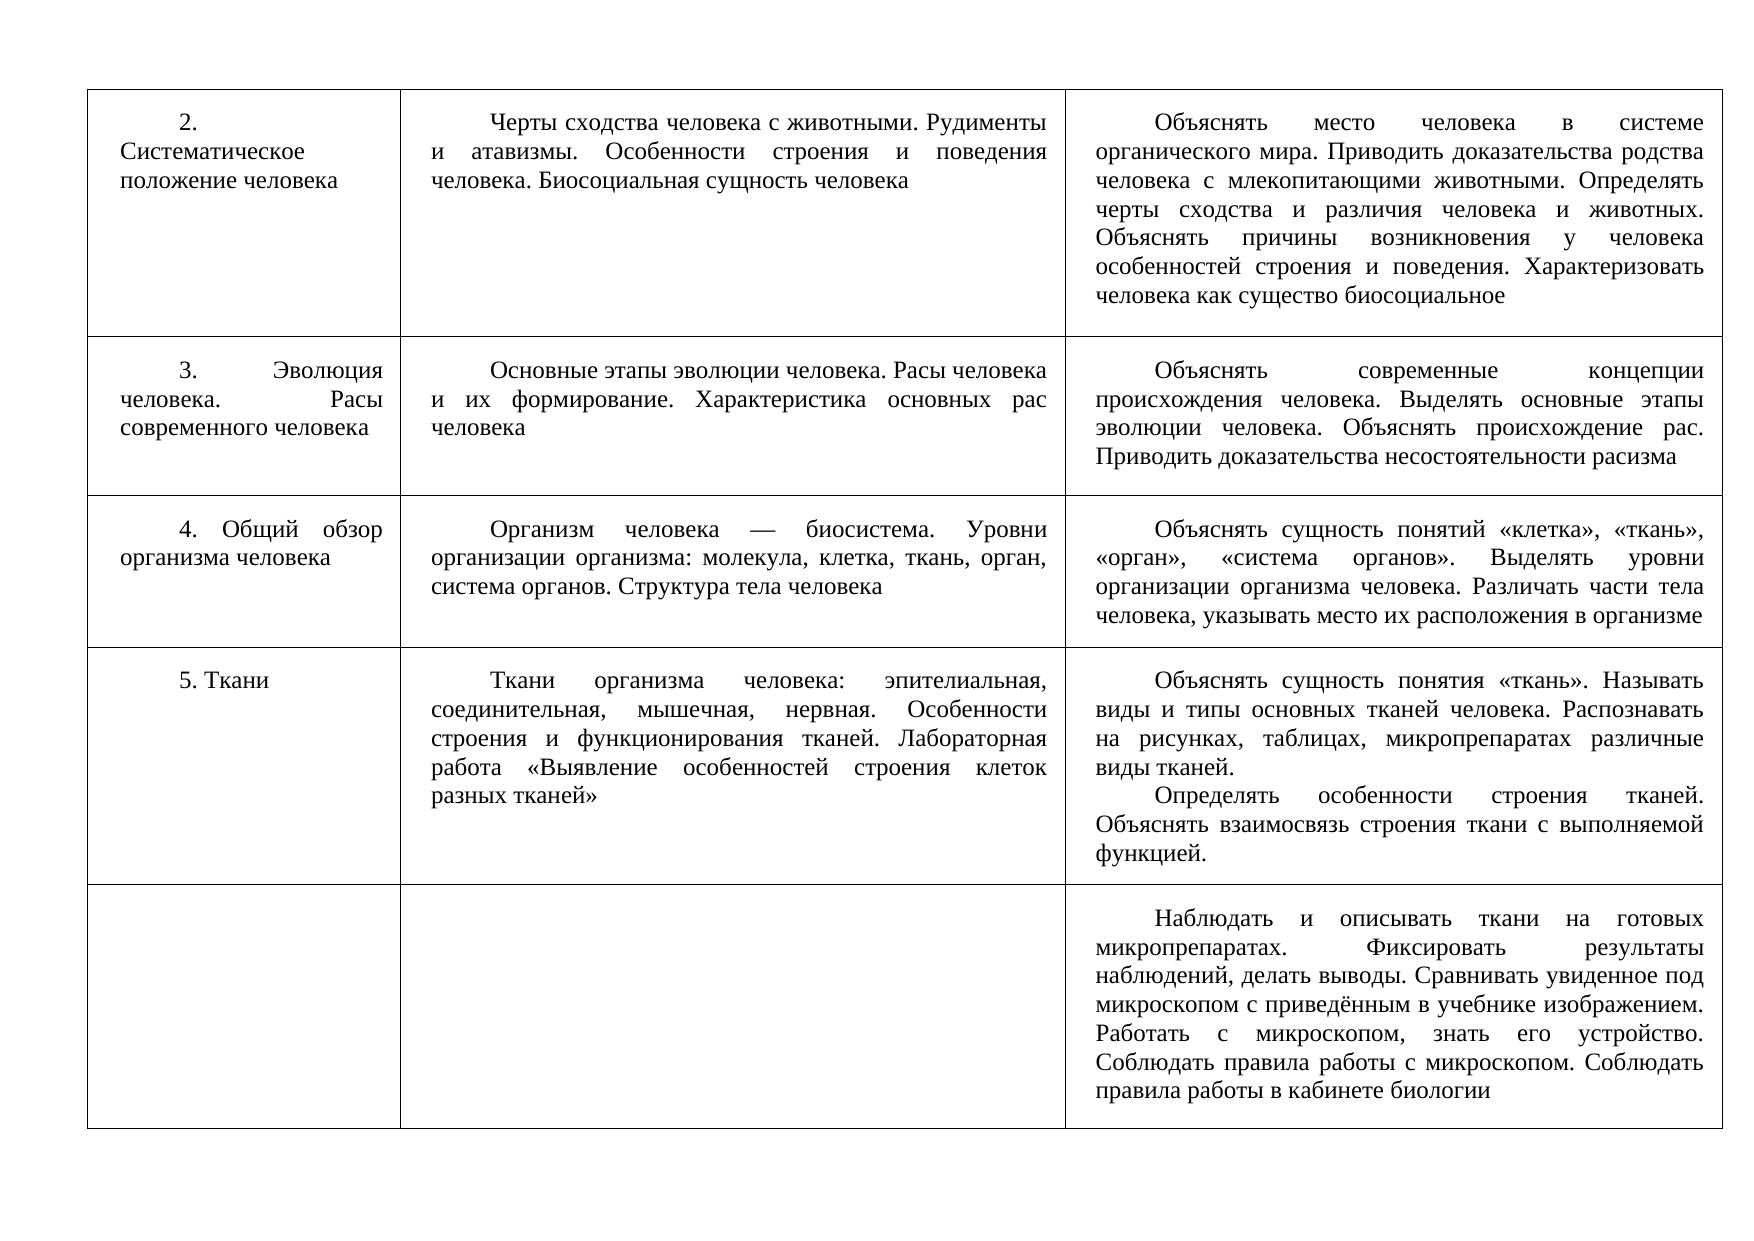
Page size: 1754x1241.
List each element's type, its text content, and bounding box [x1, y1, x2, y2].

table_cell 2. Систематическое положение человека [88, 90, 400, 336]
table_cell 3. Эволюция человека. Расы современного человека [88, 337, 400, 495]
table_cell Объяснять сущность понятия «ткань». Называть виды и типы основных тканей человека. Распознавать на рисунках, таблицах, микропрепаратах различные виды тканей. Определять особенности строения тканей. Объяснять взаимосвязь строения ткани с выполняемой функцией. [1066, 648, 1722, 884]
table_cell Ткани организма человека: эпителиальная, соединительная, мышечная, нервная. Особенности строения и функционирования тканей. Лабораторная работа «Выявление особенностей строения клеток разных тканей» [401, 648, 1065, 884]
table_cell Объяснять место человека в системе органического мира. Приводить доказательства родства человека с млекопитающими животными. Определять черты сходства и различия человека и животных. Объяснять причины возникновения у человека особенностей строения и поведения. Характеризовать человека как существо биосоциальное [1066, 90, 1722, 336]
table_cell 5. Ткани [88, 648, 400, 884]
table_cell 4. Общий обзор организма человека [88, 496, 400, 647]
table_cell Наблюдать и описывать ткани на готовых микропрепаратах. Фиксировать результаты наблюдений, делать выводы. Сравнивать увиденное под микроскопом с приведённым в учебнике изображением. Работать с микроскопом, знать его устройство. Соблюдать правила работы с микроскопом. Соблюдать правила работы в кабинете биологии [1066, 885, 1722, 1128]
table_cell Основные этапы эволюции человека. Расы человека и их формирование. Характеристика основных рас человека [401, 337, 1065, 495]
table_cell Организм человека — биосистема. Уровни организации организма: молекула, клетка, ткань, орган, система органов. Структура тела человека [401, 496, 1065, 647]
table_cell Объяснять современные концепции происхождения человека. Выделять основные этапы эволюции человека. Объяснять происхождение рас. Приводить доказательства несостоятельности расизма [1066, 337, 1722, 495]
table_cell [401, 885, 1065, 1128]
table_cell [88, 885, 400, 1128]
table_cell Объяснять сущность понятий «клетка», «ткань», «орган», «система органов». Выделять уровни организации организма человека. Различать части тела человека, указывать место их расположения в организме [1066, 496, 1722, 647]
table_cell Черты сходства человека с животными. Рудименты и атавизмы. Особенности строения и поведения человека. Биосоциальная сущность человека [401, 90, 1065, 336]
